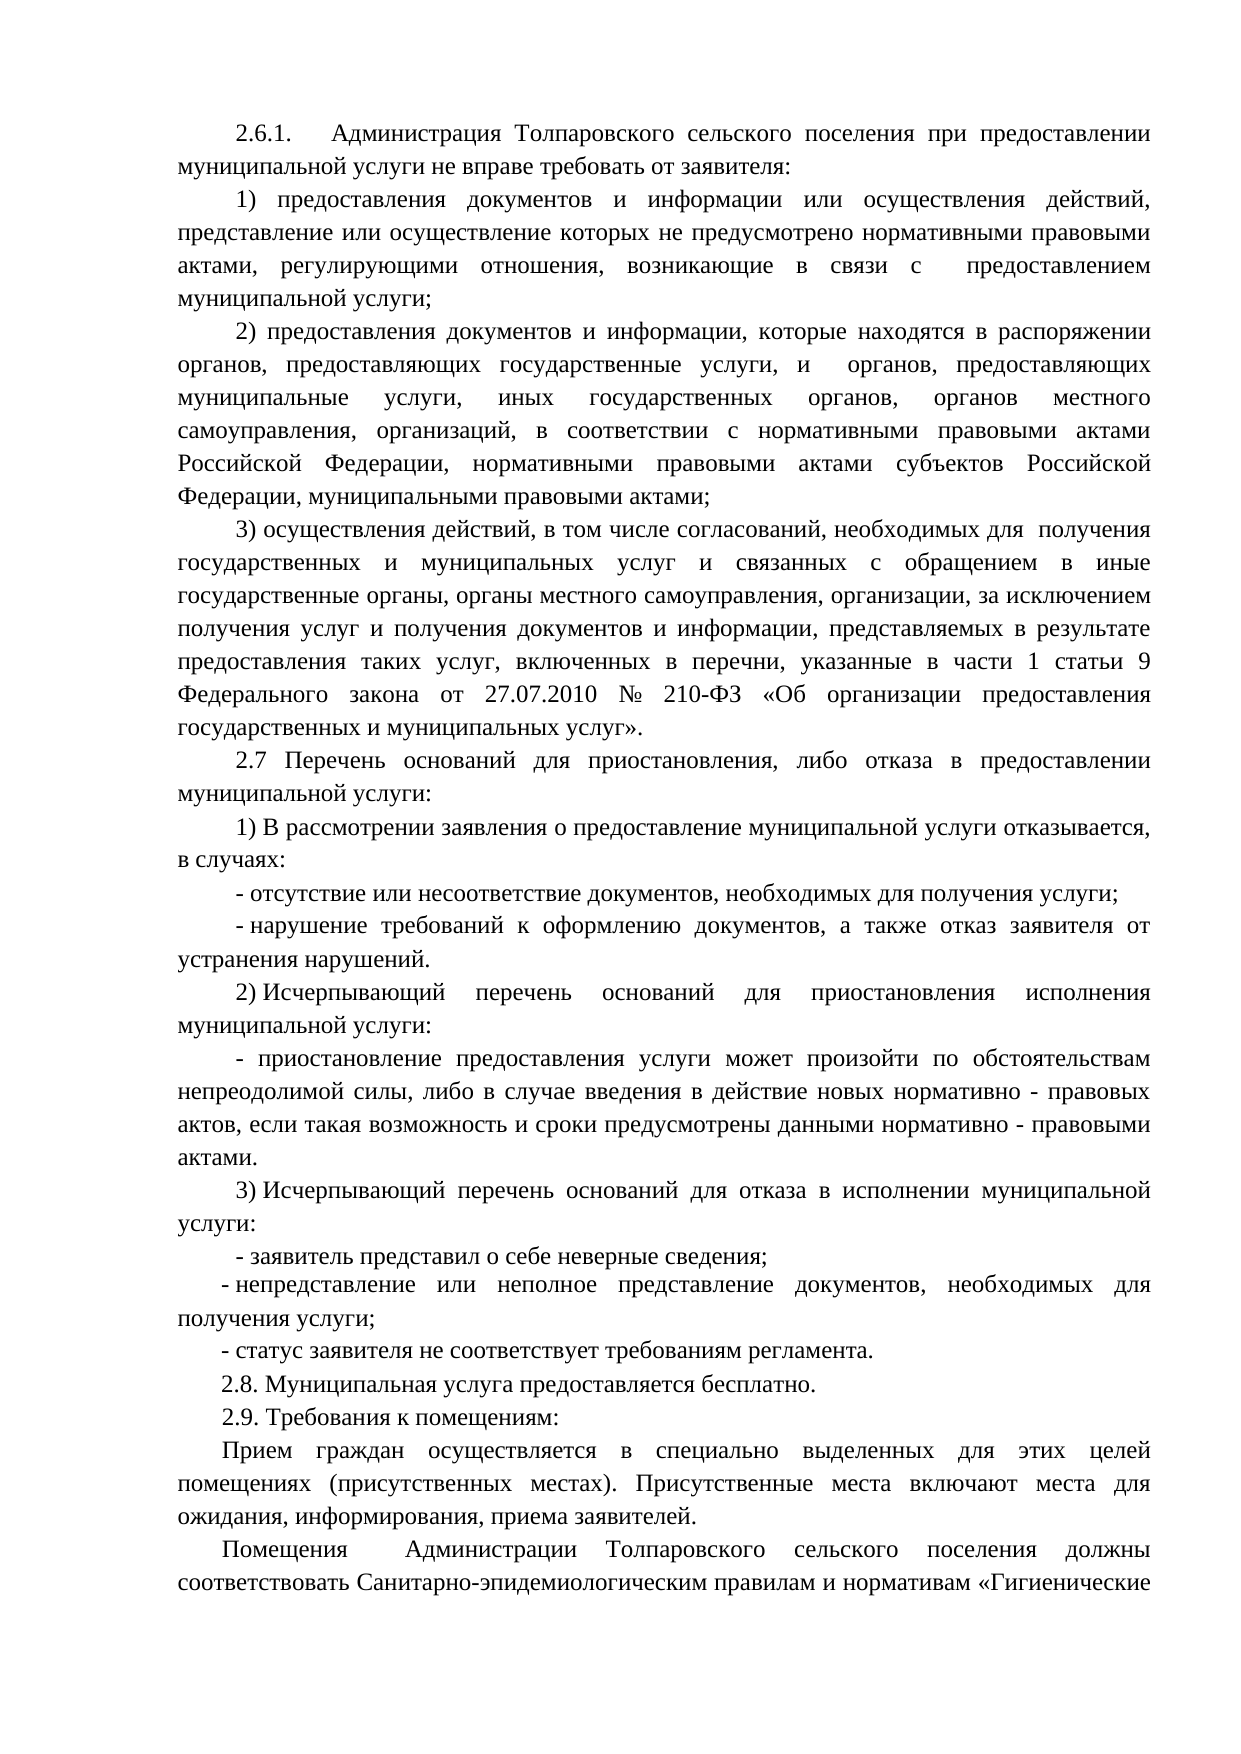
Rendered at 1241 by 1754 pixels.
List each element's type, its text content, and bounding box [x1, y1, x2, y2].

text - нарушение требований к оформлению документов, а также отказ заявителя от устранения нарушений. [177, 911, 1152, 972]
text - приостановление предоставления услуги может произойти по обстоятельствам непреодолимой силы, либо в случае введения в действие новых нормативно - правовых актов, если такая возможность и сроки предусмотрены данными нормативно - правовыми актами. [177, 1043, 1152, 1171]
text - статус заявителя не соответствует требованиям регламента. [221, 1336, 1152, 1364]
text - непредставление или неполное представление документов, необходимых для получения услуги; [177, 1269, 1152, 1331]
text 2.7 Перечень оснований для приостановления, либо отказа в предоставлении муниципальной услуги: [177, 746, 1152, 807]
text 2) Исчерпывающий перечень оснований для приостановления исполнения муниципальной услуги: [177, 977, 1152, 1038]
text 2.8. Муниципальная услуга предоставляется бесплатно. [221, 1369, 1152, 1397]
text Прием граждан осуществляется в специально выделенных для этих целей помещениях (присутственных местах). Присутственные места включают места для ожидания, информирования, приема заявителей. [177, 1435, 1152, 1529]
text 2.9. Требования к помещениям: [177, 1402, 1152, 1430]
text 1) предоставления документов и информации или осуществления действий, представление или осуществление которых не предусмотрено нормативными правовыми актами, регулирующими отношения, возникающие в связи с предоставлением муниципальной услуги; [177, 184, 1152, 312]
text 2) предоставления документов и информации, которые находятся в распоряжении органов, предоставляющих государственные услуги, и органов, предоставляющих муниципальные услуги, иных государственных органов, органов местного самоуправления, организаций, в соответствии с нормативными правовыми актами Российской Федерации, нормативными правовыми актами субъектов Российской Федерации, муниципальными правовыми актами; [177, 316, 1152, 510]
text 3) Исчерпывающий перечень оснований для отказа в исполнении муниципальной услуги: [177, 1175, 1152, 1237]
text 2.6.1. Администрация Толпаровского сельского поселения при предоставлении муниципальной услуги не вправе требовать от заявителя: [177, 118, 1152, 180]
text 1) В рассмотрении заявления о предоставление муниципальной услуги отказывается, в случаях: [177, 812, 1152, 873]
text - заявитель представил о себе неверные сведения; [235, 1241, 1152, 1269]
text - отсутствие или несоответствие документов, необходимых для получения услуги; [177, 878, 1152, 906]
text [177, 1534, 1152, 1596]
text 3) осуществления действий, в том числе согласований, необходимых для получения государственных и муниципальных услуг и связанных с обращением в иные государственные органы, органы местного самоуправления, организации, за исключением получения услуг и получения документов и информации, представляемых в результате предоставления таких услуг, включенных в перечни, указанные в части 1 статьи 9 Федерального закона от 27.07.2010 № 210-ФЗ «Об организации предоставления государственных и муниципальных услуг». [177, 514, 1152, 741]
